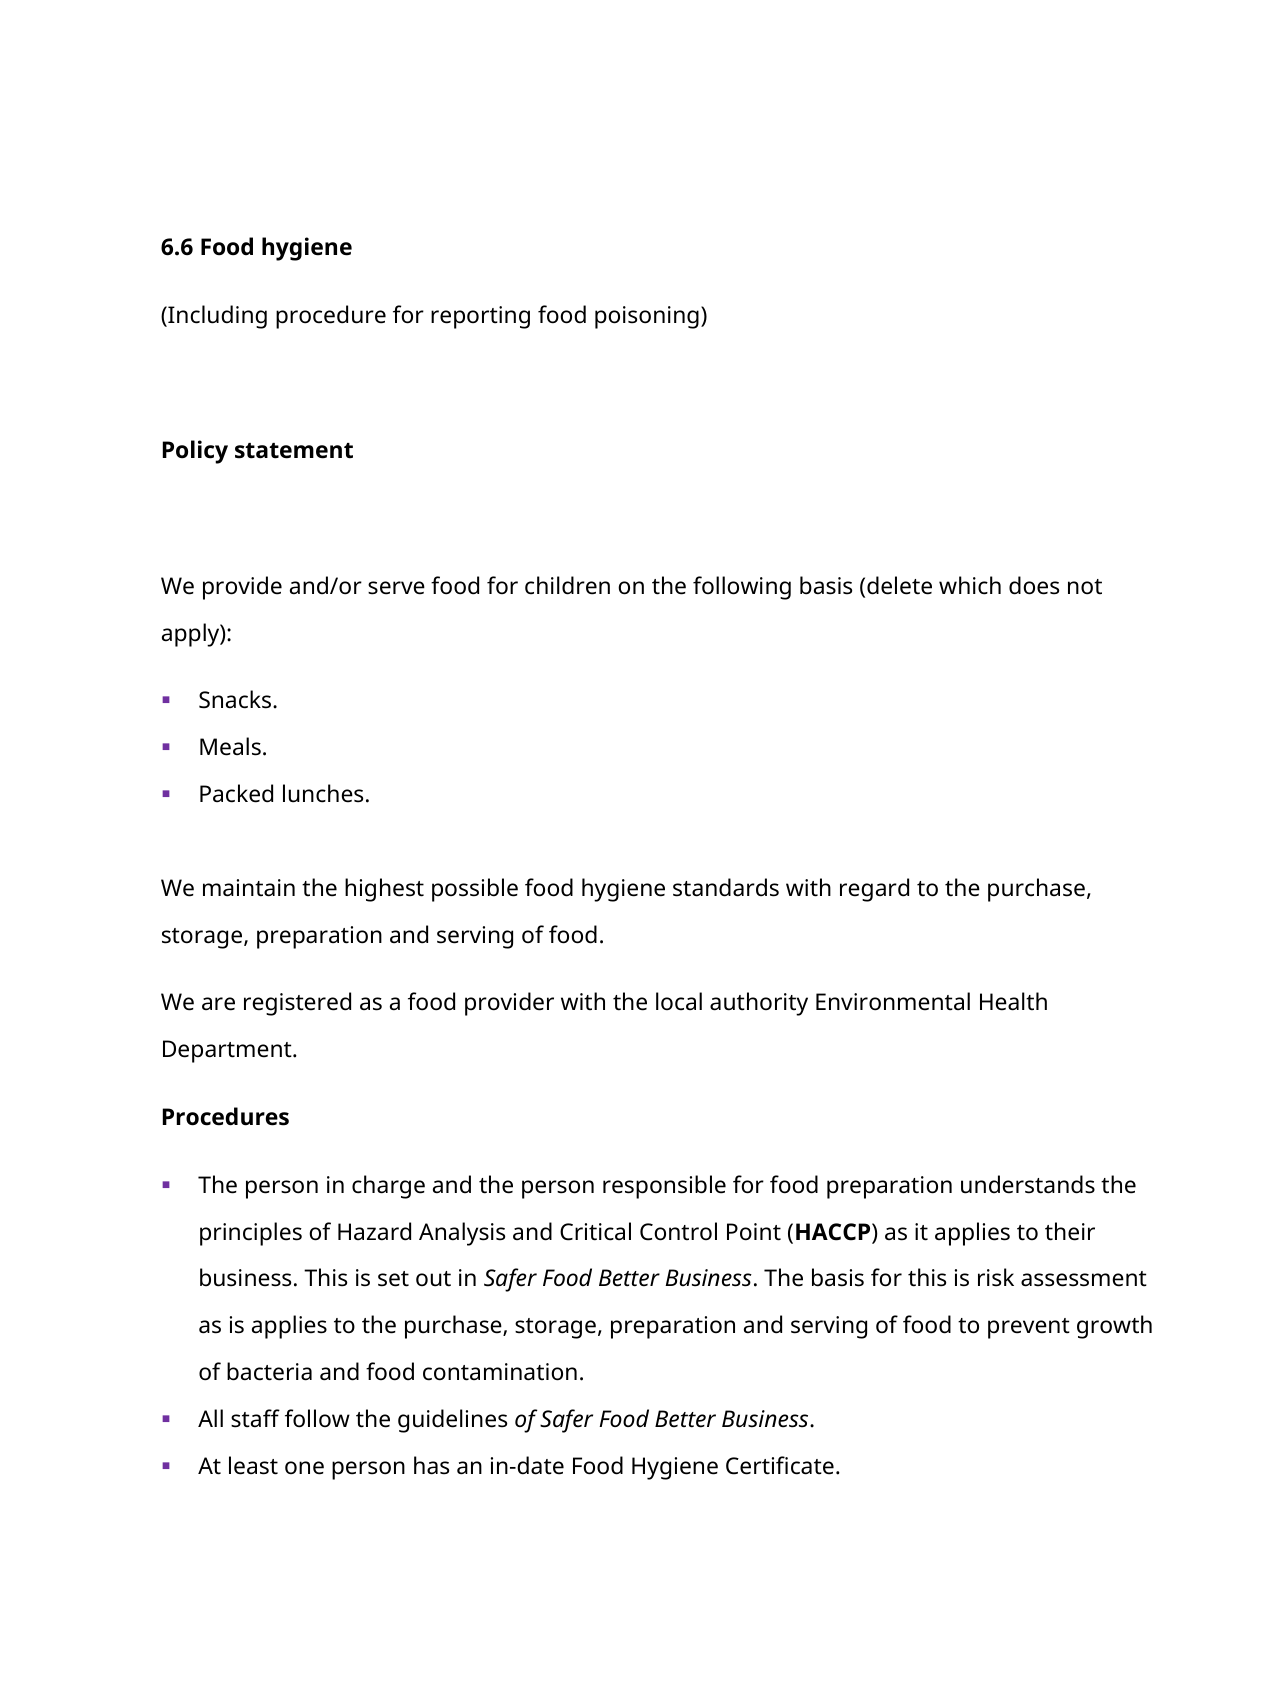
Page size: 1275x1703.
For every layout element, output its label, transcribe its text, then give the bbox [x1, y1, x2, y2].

list Packed lunches. [161, 778, 1155, 809]
text Policy statement [161, 434, 1155, 466]
text We are registered as a food provider with the local authority Environmental Health Department. [161, 986, 1155, 1064]
list At least one person has an in-date Food Hygiene Certificate. [161, 1450, 1155, 1481]
list Snacks. [161, 684, 1155, 716]
text 6.6 Food hygiene [161, 231, 1155, 262]
text (Including procedure for reporting food poisoning) [161, 299, 1155, 330]
list Meals. [161, 731, 1155, 762]
list All staff follow the guidelines of Safer Food Better Business. [161, 1403, 1155, 1434]
text Procedures [161, 1101, 1155, 1132]
text We provide and/or serve food for children on the following basis (delete which does not apply): [161, 570, 1155, 648]
text We maintain the highest possible food hygiene standards with regard to the purchase, storage, preparation and serving of food. [161, 872, 1155, 950]
list The person in charge and the person responsible for food preparation understands the principles of Hazard Analysis and Critical Control Point (HACCP) as it applies to their business. This is set out in Safer Food Better Business. The basis for this is risk assessment as is applies to the purchase, storage, preparation and serving of food to prevent growth of bacteria and food contamination. [161, 1169, 1155, 1387]
